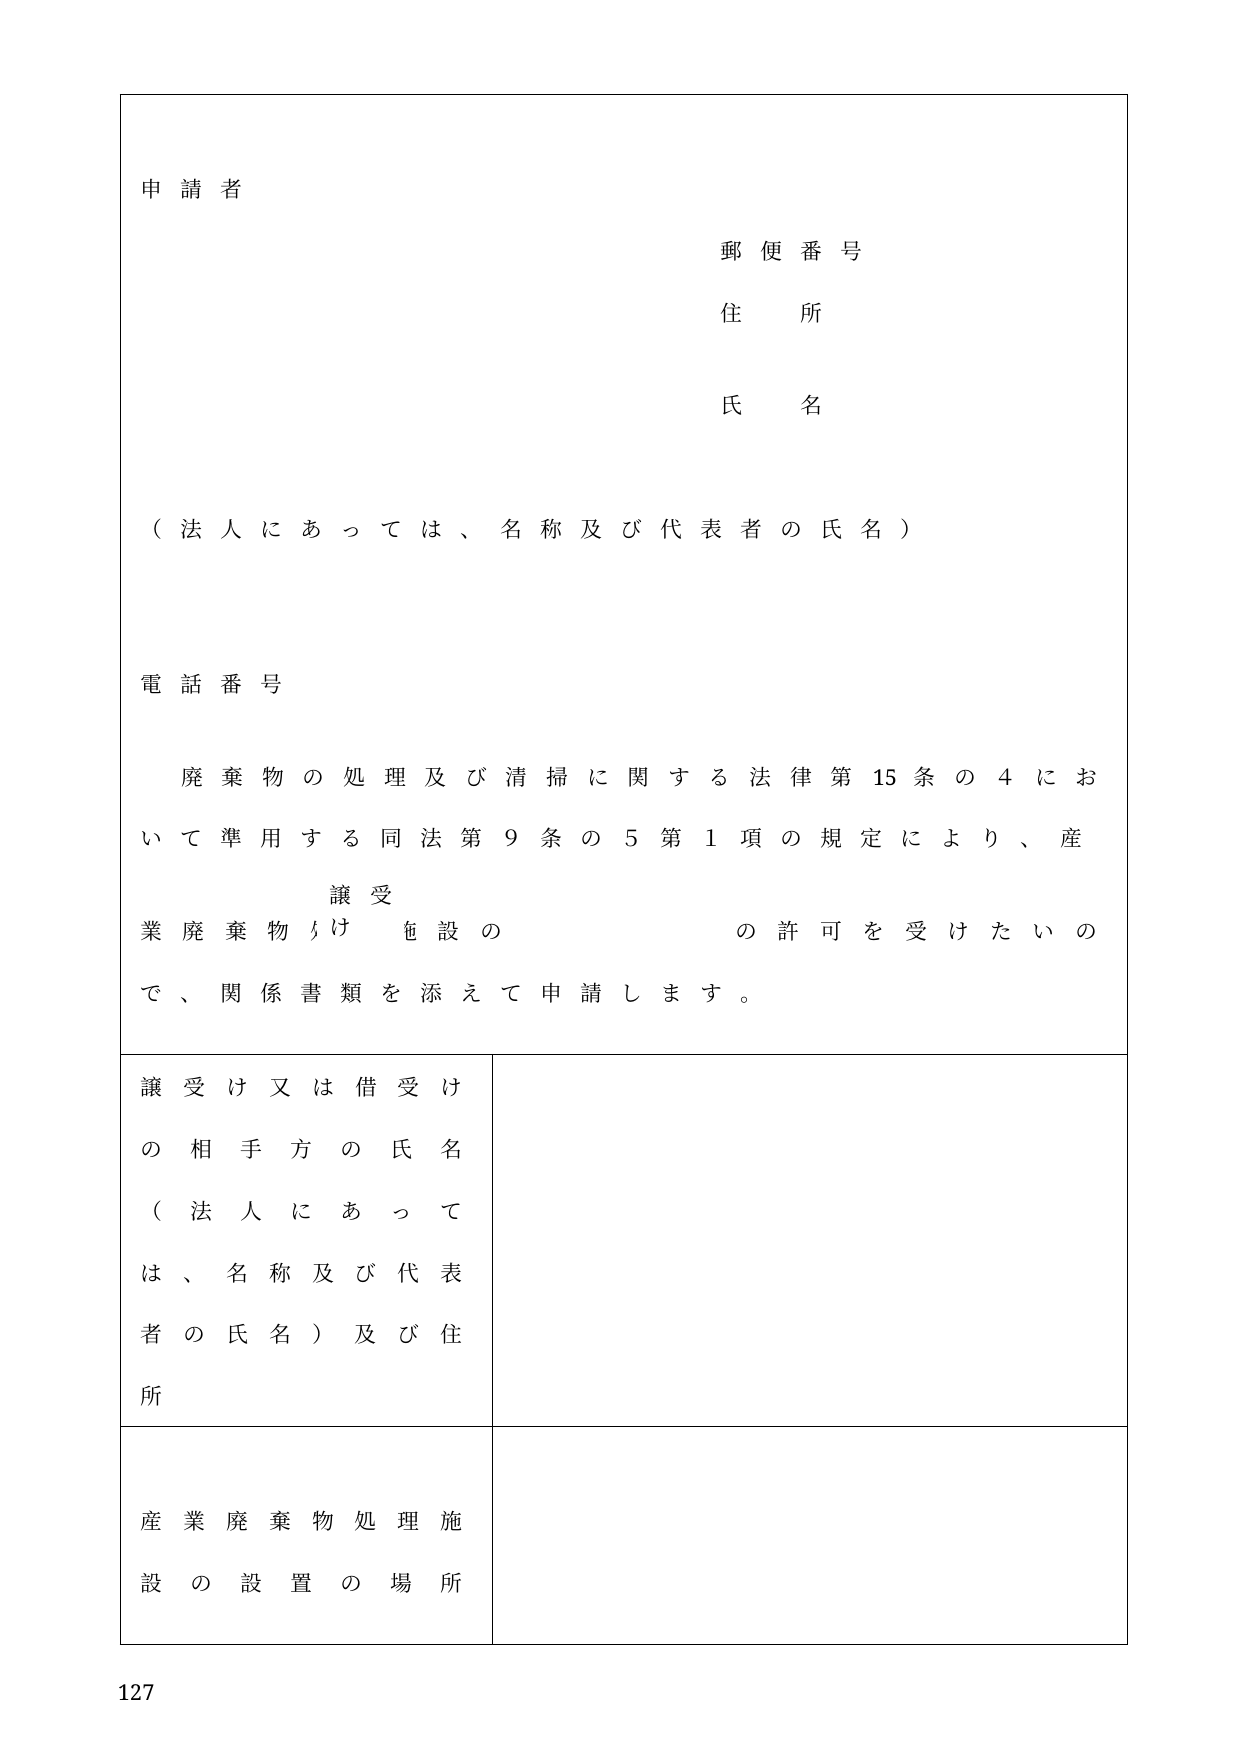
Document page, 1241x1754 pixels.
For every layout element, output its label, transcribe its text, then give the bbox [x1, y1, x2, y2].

table_cell 産業廃棄物処理施設の設置の場所 [121, 1427, 492, 1644]
table_cell [493, 1055, 1127, 1426]
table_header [121, 95, 1127, 1054]
table_cell 譲受け又は借受けの相手方の氏名（法人にあっては、名称及び代表者の氏名）及び住所 [121, 1055, 492, 1426]
table_cell [493, 1427, 1127, 1644]
